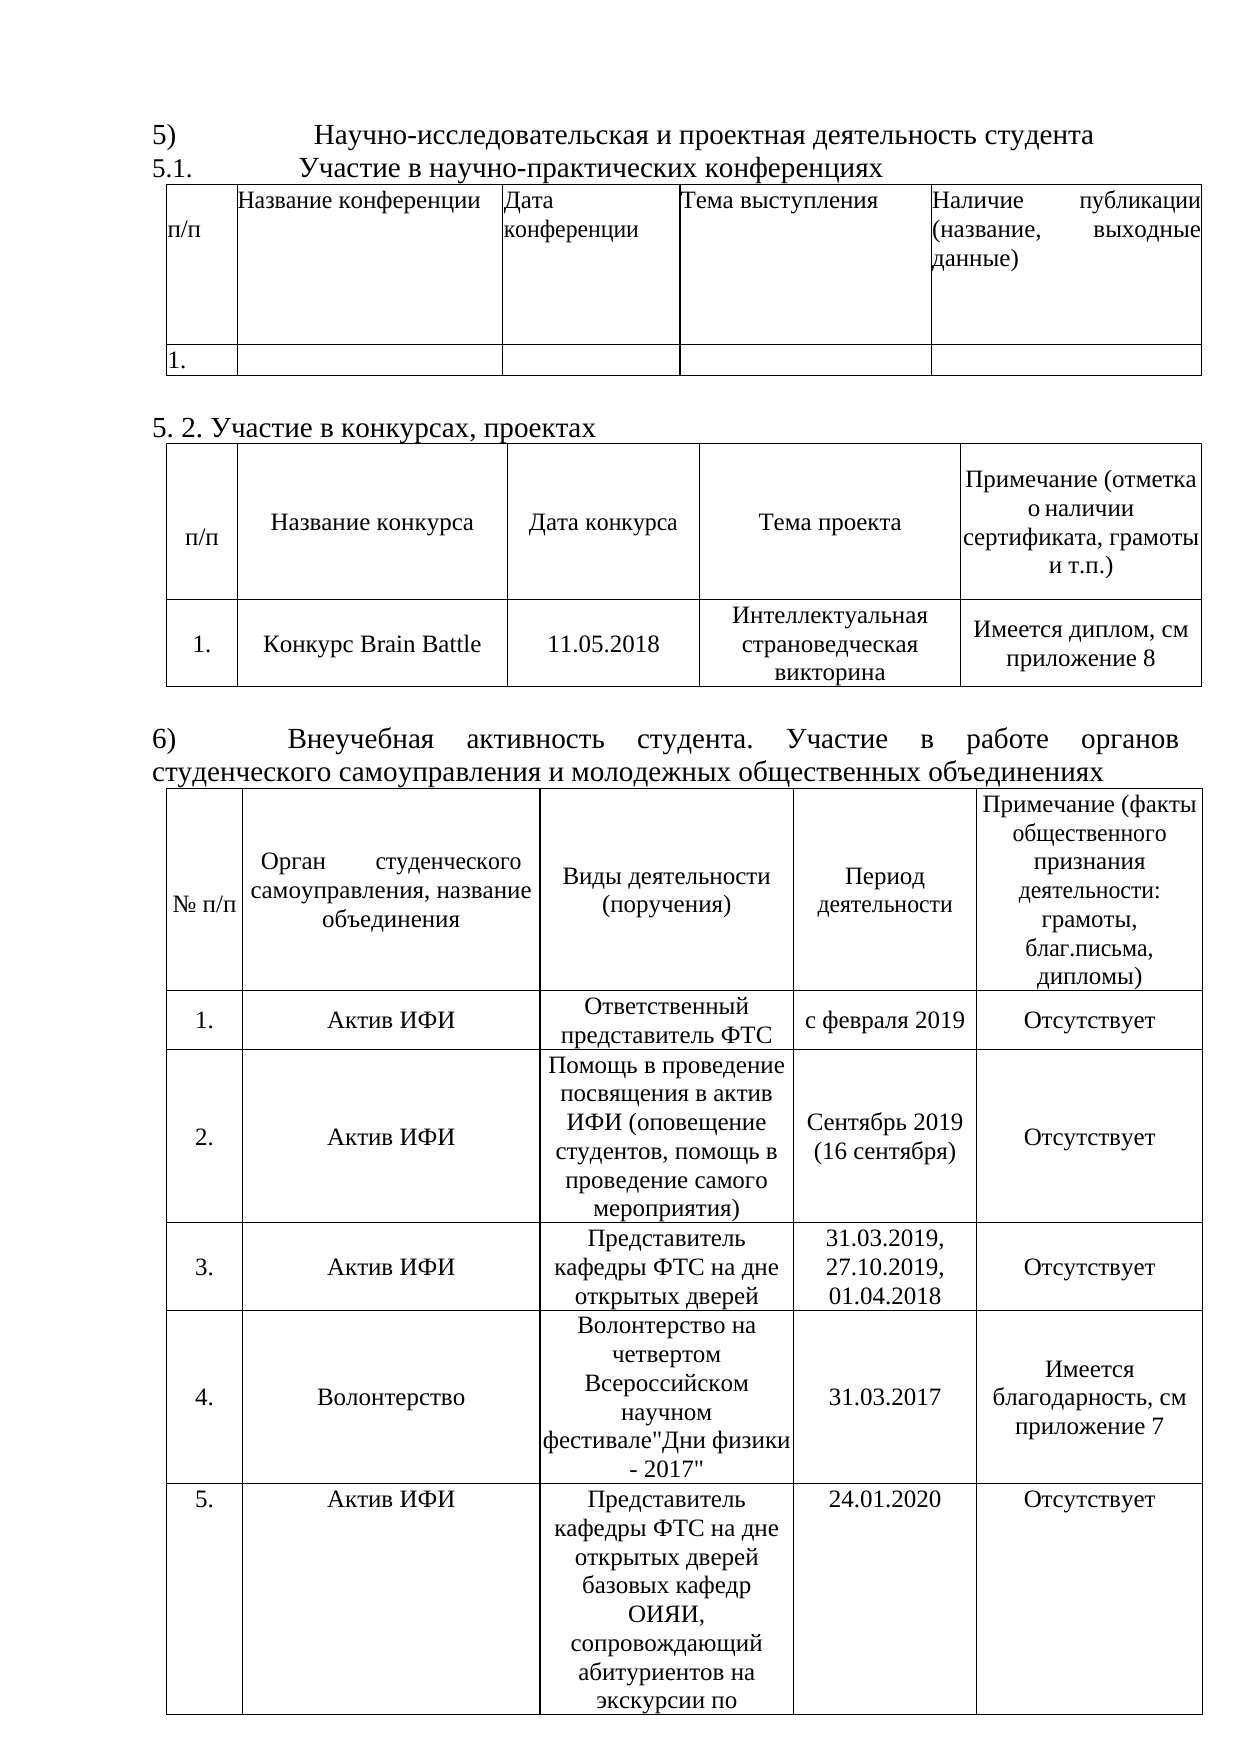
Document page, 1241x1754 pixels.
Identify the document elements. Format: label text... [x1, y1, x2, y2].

table_header п/п [167, 444, 237, 599]
table_header Виды деятельности (поручения) [541, 789, 793, 990]
table_header Примечание (отметка о наличии сертификата, грамоты и т.п.) [961, 444, 1201, 599]
table_cell Отсутствует [977, 1050, 1202, 1222]
table_cell Помощь в проведение посвящения в актив ИФИ (оповещение студентов, помощь в проведение самого мероприятия) [541, 1050, 793, 1222]
table_header Орган студенческого самоуправления, название объединения [243, 789, 539, 990]
table_header п/п [167, 185, 237, 344]
table_cell 31.03.2019, 27.10.2019, 01.04.2018 [794, 1223, 976, 1309]
table_cell Актив ИФИ [243, 1223, 539, 1309]
table_cell 11.05.2018 [508, 600, 699, 686]
table_cell 3. [167, 1223, 242, 1309]
table_cell [932, 345, 1201, 375]
table_cell Актив ИФИ [243, 991, 539, 1049]
table_header Период деятельности [794, 789, 976, 990]
table_cell [503, 345, 679, 375]
table_cell Волонтерство [243, 1311, 539, 1483]
table_cell Актив ИФИ [243, 1050, 539, 1222]
table_cell Сентябрь 2019 (16 сентября) [794, 1050, 976, 1222]
table_cell 5. [167, 1484, 242, 1714]
table_cell Конкурс Brain Battle [238, 600, 507, 686]
text 5. 2. Участие в конкурсах, проектах [152, 410, 1180, 443]
table_cell Имеется благодарность, см приложение 7 [977, 1311, 1202, 1483]
table_cell Отсутствует [977, 1484, 1202, 1714]
table_cell Представитель кафедры ФТС на дне открытых дверей [541, 1223, 793, 1309]
table_header Дата конференции [503, 185, 679, 344]
table_cell Волонтерство на четвертом Всероссийском научном фестивале"Дни физики - 2017" [541, 1311, 793, 1483]
table_cell 2. [167, 1050, 242, 1222]
table_cell Интеллектуальная страноведческая викторина [700, 600, 960, 686]
table_cell 4. [167, 1311, 242, 1483]
table_cell Актив ИФИ [243, 1484, 539, 1714]
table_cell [541, 1484, 793, 1714]
table_cell Имеется диплом, см приложение 8 [961, 600, 1201, 686]
table_header Тема выступления [681, 185, 931, 344]
table_cell 1. [167, 991, 242, 1049]
table_header Название конкурса [238, 444, 507, 599]
table_header Тема проекта [700, 444, 960, 599]
list Научно-исследовательская и проектная деятельность студента [152, 117, 1180, 151]
table_cell [681, 345, 931, 375]
table_cell 31.03.2017 [794, 1311, 976, 1483]
table_header Название конференции [238, 185, 502, 344]
table_header Наличие публикации (название, выходные данные) [932, 185, 1201, 344]
table_cell с февраля 2019 [794, 991, 976, 1049]
table_cell 1. [167, 600, 237, 686]
table_header Дата конкурса [508, 444, 699, 599]
list Участие в научно-практических конференциях [152, 151, 1180, 184]
list Внеучебная активность студента. Участие в работе органов студенческого самоуправления и молодежных общественных объединениях [152, 721, 1180, 788]
table_cell Ответственный представитель ФТС [541, 991, 793, 1049]
table_cell [238, 345, 502, 375]
table_cell 24.01.2020 [794, 1484, 976, 1714]
table_header № п/п [167, 789, 242, 990]
table_header Примечание (факты общественного признания деятельности: грамоты, благ.письма, дипломы) [977, 789, 1202, 990]
table_cell 1. [167, 345, 237, 375]
table_cell Отсутствует [977, 991, 1202, 1049]
table_cell Отсутствует [977, 1223, 1202, 1309]
